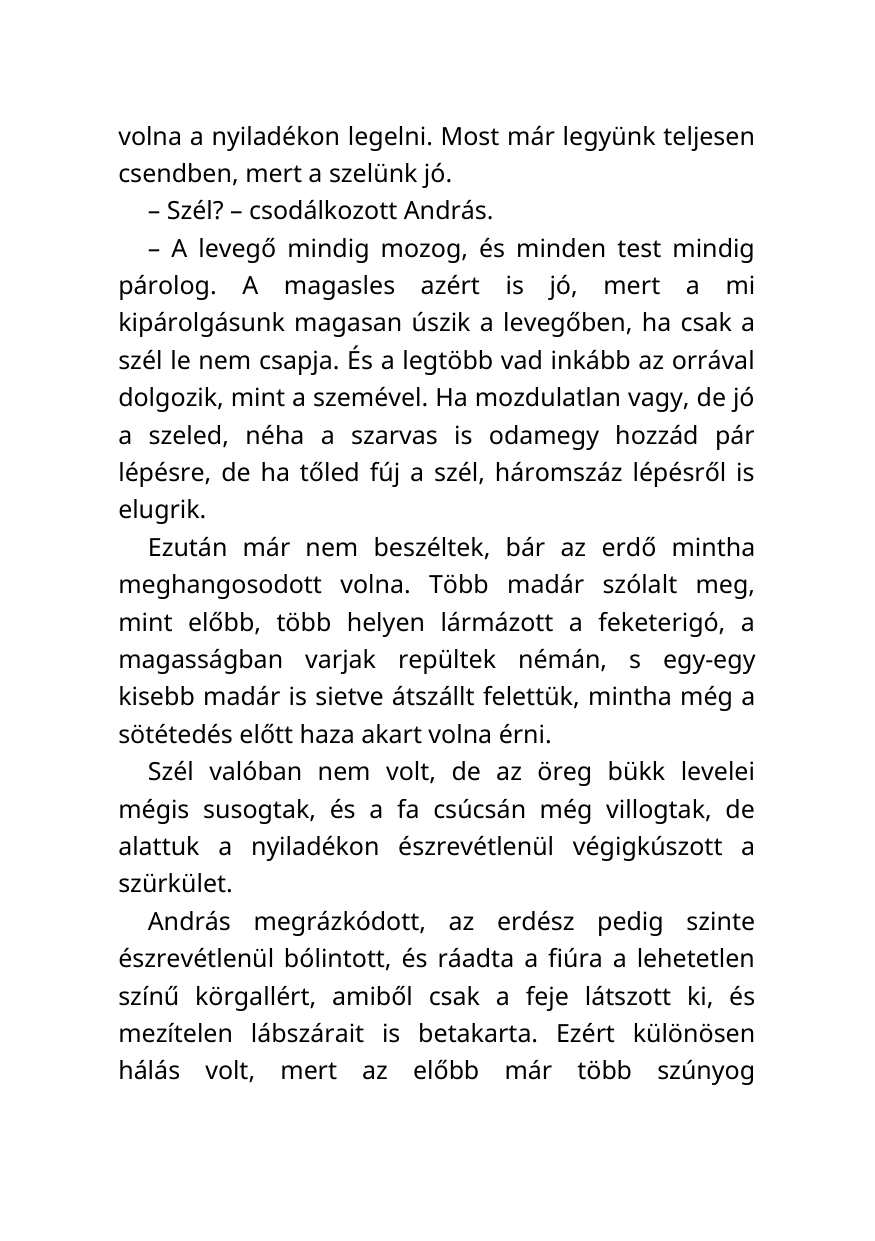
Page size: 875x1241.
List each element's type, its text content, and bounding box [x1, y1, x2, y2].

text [118, 118, 756, 189]
text – Szél? – csodálkozott András. [118, 193, 756, 227]
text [118, 903, 756, 1087]
text Ezután már nem beszéltek, bár az erdő mintha meghangosodott volna. Több madár szólalt meg, mint előbb, több helyen lármázott a feketerigó, a magasságban varjak repültek némán, s egy-egy kisebb madár is sietve átszállt felettük, mintha még a sötétedés előtt haza akart volna érni. [118, 529, 756, 751]
text – A levegő mindig mozog, és minden test mindig párolog. A magasles azért is jó, mert a mi kipárolgásunk magasan úszik a levegőben, ha csak a szél le nem csapja. És a legtöbb vad inkább az orrával dolgozik, mint a szemével. Ha mozdulatlan vagy, de jó a szeled, néha a szarvas is odamegy hozzád pár lépésre, de ha tőled fúj a szél, háromszáz lépésről is elugrik. [118, 230, 756, 526]
text Szél valóban nem volt, de az öreg bükk levelei mégis susogtak, és a fa csúcsán még villogtak, de alattuk a nyiladékon észrevétlenül végigkúszott a szürkület. [118, 754, 756, 900]
